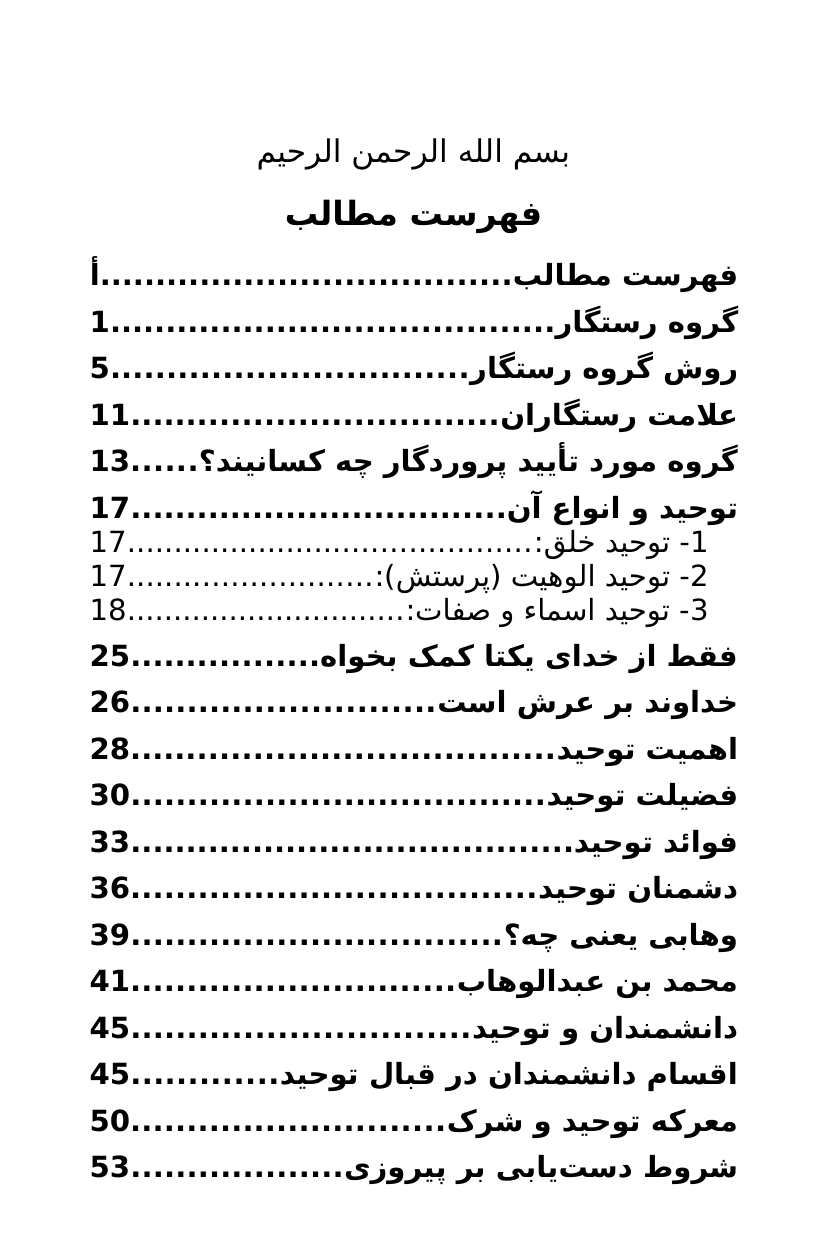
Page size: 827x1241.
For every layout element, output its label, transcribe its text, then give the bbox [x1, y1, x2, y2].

text بسم الله الرحمن الرحیم [89, 133, 738, 170]
text اهمیت توحید 28 [89, 732, 738, 766]
text گروه مورد تأیید پروردگار چه کسانیند؟ 13 [89, 444, 738, 478]
text روش گروه رستگار 5 [89, 352, 738, 386]
text علامت رستگاران 11 [89, 398, 738, 432]
text توحید و انواع آن 17 [89, 491, 738, 525]
text معرکه توحید و شرک 50 [89, 1104, 738, 1138]
text فهرست مطالب ‌أ [89, 259, 738, 293]
text فوائد توحید 33 [89, 825, 738, 859]
text محمد بن عبدالوهاب 41 [89, 964, 738, 998]
text خداوند بر عرش است 26 [89, 686, 738, 720]
text شروط دست‌یابی بر پیروزی 53 [89, 1150, 738, 1184]
text 1- توحید خلق: 17 [89, 525, 708, 559]
text وهابی یعنی چه؟ 39 [89, 918, 738, 952]
text دانشمندان و توحید 45 [89, 1011, 738, 1045]
text 3- توحید اسماء و صفات: 18 [89, 593, 708, 627]
text فضیلت توحید 30 [89, 779, 738, 813]
text گروه رستگار 1 [89, 305, 738, 339]
text دشمنان توحید 36 [89, 872, 738, 906]
text 2- توحید الوهیت (پرستش): 17 [89, 559, 708, 593]
text فقط از خدای یکتا کمک بخواه 25 [89, 639, 738, 673]
text اقسام دانشمندان در قبال توحید 45 [89, 1057, 738, 1091]
text فهرست مطالب [89, 195, 738, 234]
